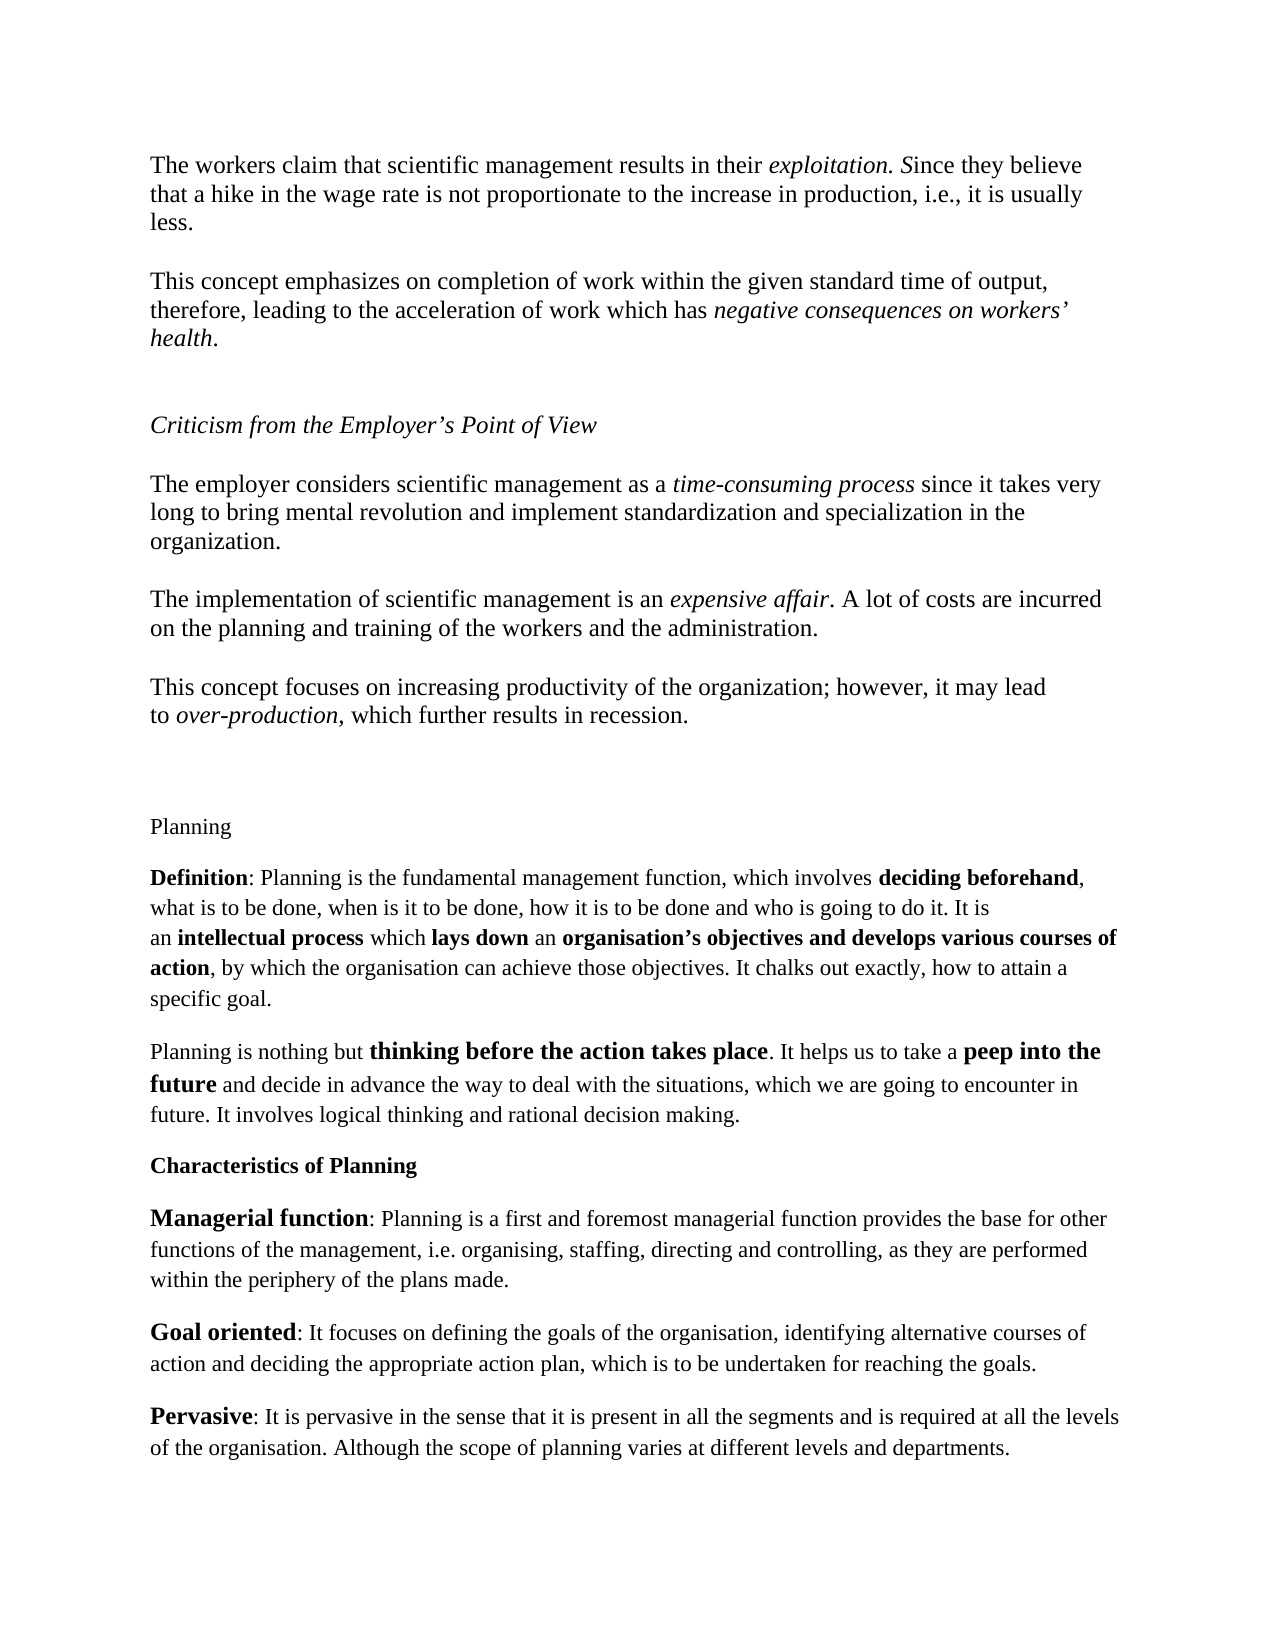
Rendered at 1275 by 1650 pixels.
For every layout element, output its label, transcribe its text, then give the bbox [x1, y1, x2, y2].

text The employer considers scientific management as a time-consuming process since it takes very long to bring mental revolution and implement standardization and specialization in the organization. [150, 469, 1125, 555]
text The implementation of scientific management is an expensive affair. A lot of costs are incurred on the planning and training of the workers and the administration. [150, 584, 1125, 642]
text Characteristics of Planning [150, 1152, 1125, 1179]
text Managerial function: Planning is a first and foremost managerial function provides the base for other functions of the management, i.e. organising, staffing, directing and controlling, as they are performed within the periphery of the plans made. [150, 1203, 1125, 1293]
text This concept focuses on increasing productivity of the organization; however, it may lead to over-production, which further results in recession. [150, 672, 1125, 729]
text Planning [150, 813, 1125, 839]
text Definition: Planning is the fundamental management function, which involves deciding beforehand, what is to be done, when is it to be done, how it is to be done and who is going to do it. It is an intellectual process which lays down an organisation’s objectives and develops various courses of action, by which the organisation can achieve those objectives. It chalks out exactly, how to attain a specific goal. [150, 864, 1125, 1011]
text This concept emphasizes on completion of work within the given standard time of output, therefore, leading to the acceleration of work which has negative consequences on workers’ health. [150, 266, 1125, 381]
text The workers claim that scientific management results in their exploitation. Since they believe that a hike in the wage rate is not proportionate to the increase in production, i.e., it is usually less. [150, 150, 1125, 236]
text Goal oriented: It focuses on defining the goals of the organisation, identifying alternative courses of action and deciding the appropriate action plan, which is to be undertaken for reaching the goals. [150, 1317, 1125, 1376]
subtitle Criticism from the Employer’s Point of View [150, 411, 1125, 439]
text Pervasive: It is pervasive in the sense that it is present in all the segments and is required at all the levels of the organisation. Although the scope of planning varies at different levels and departments. [150, 1401, 1125, 1460]
text Planning is nothing but thinking before the action takes place. It helps us to take a peep into the future and decide in advance the way to deal with the situations, which we are going to encounter in future. It involves logical thinking and rational decision making. [150, 1036, 1125, 1128]
